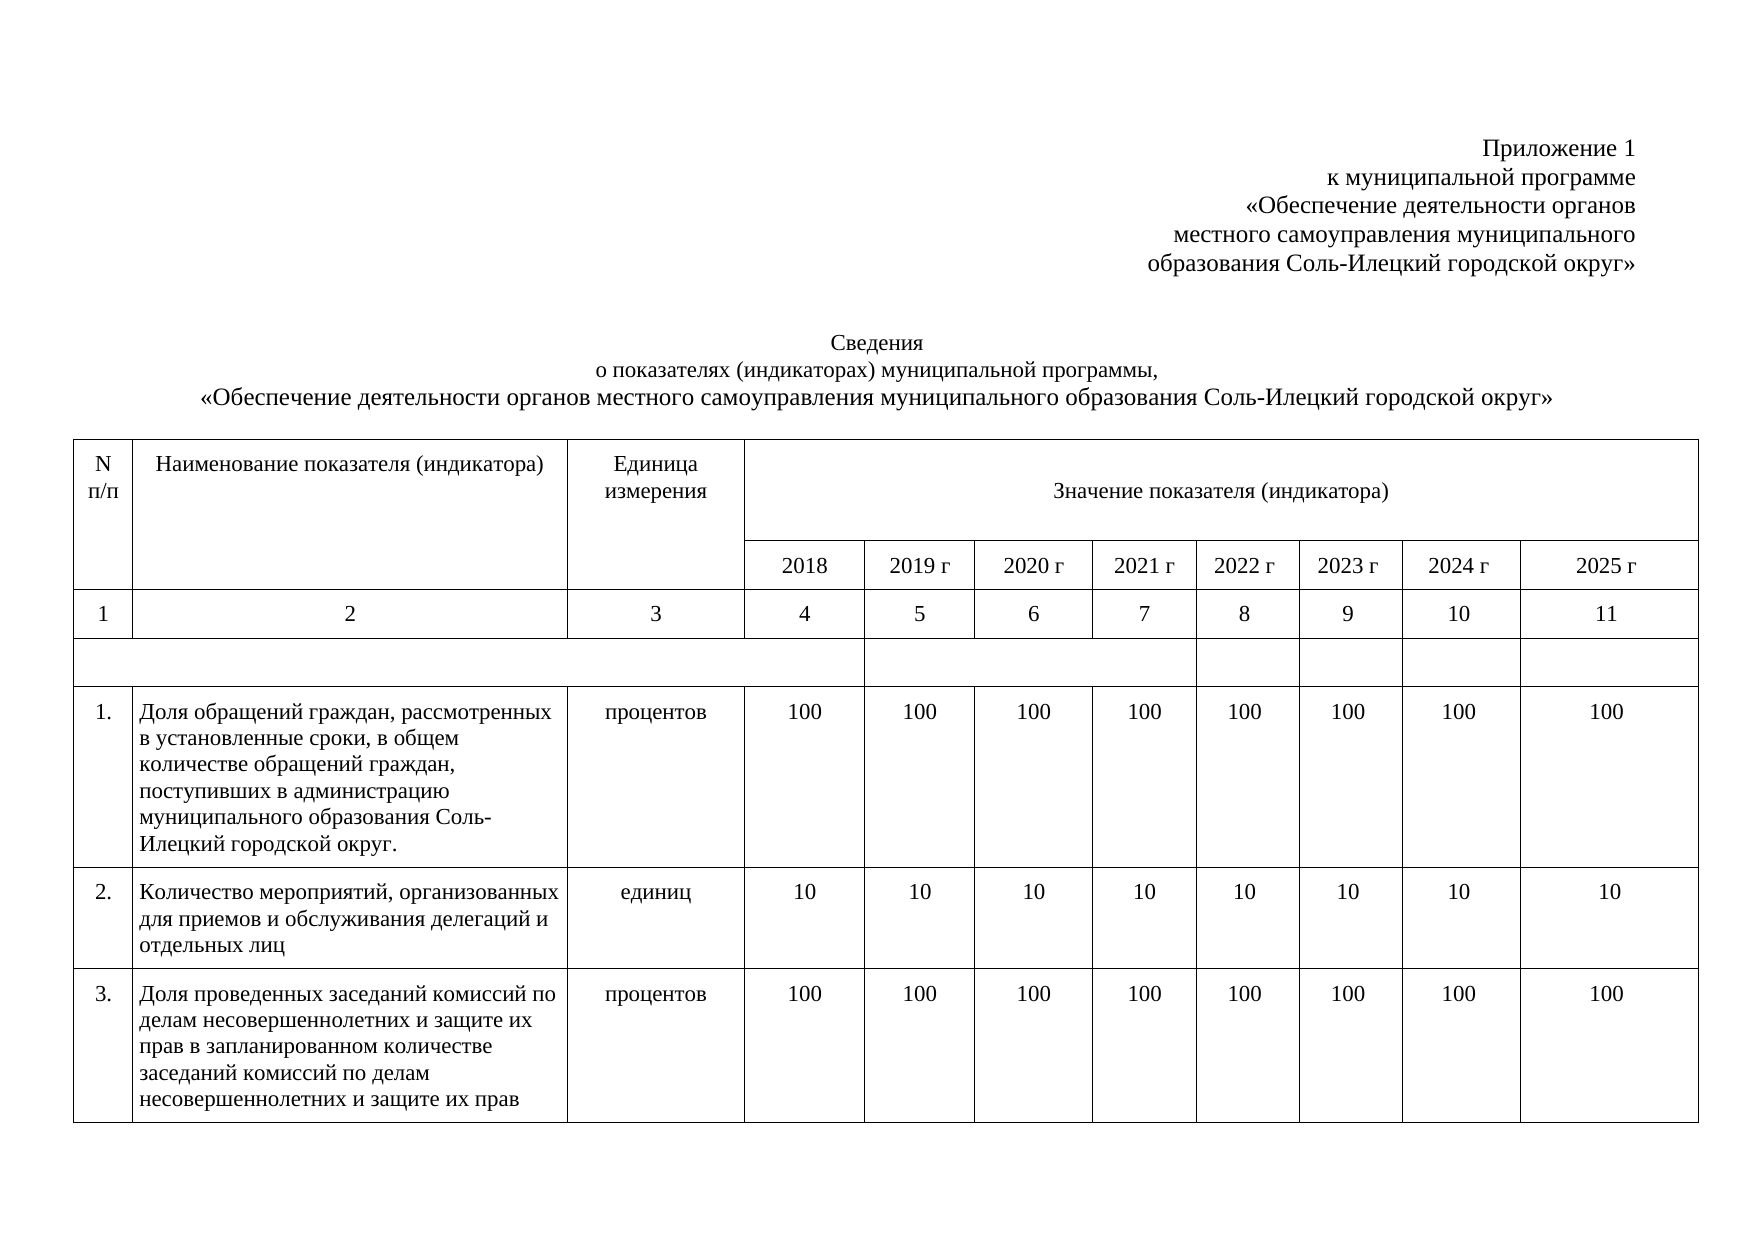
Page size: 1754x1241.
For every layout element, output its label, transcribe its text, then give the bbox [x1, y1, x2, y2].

text местного самоуправления муниципального [118, 219, 1636, 248]
text Приложение 1 [118, 133, 1636, 162]
text «Обеспечение деятельности органов [118, 190, 1636, 219]
table_header Единица измерения [568, 440, 744, 589]
table_cell [865, 639, 1196, 686]
table_cell 100 [745, 969, 864, 1122]
table_cell 10 [1300, 868, 1402, 968]
text образования Соль-Илецкий городской округ» [118, 248, 1636, 277]
table_cell 100 [1197, 687, 1299, 867]
table_cell 2019 г [865, 541, 974, 589]
table_cell 2022 г [1197, 541, 1299, 589]
table_cell 2. [74, 868, 132, 968]
table_cell 7 [1093, 590, 1196, 637]
table_cell 100 [1197, 969, 1299, 1122]
text к муниципальной программе [118, 162, 1636, 190]
table_cell 2023 г [1300, 541, 1402, 589]
table_cell 10 [1197, 868, 1299, 968]
table_cell процентов [568, 687, 744, 867]
table_cell 2020 г [975, 541, 1092, 589]
table_cell Количество мероприятий, организованных для приемов и обслуживания делегаций и отдельных лиц [133, 868, 567, 968]
table_cell 10 [1403, 868, 1520, 968]
table_cell 100 [745, 687, 864, 867]
table_cell 100 [865, 687, 974, 867]
table_cell 2025 г [1521, 541, 1698, 589]
table_cell 10 [1521, 868, 1698, 968]
table_cell 2021 г [1093, 541, 1196, 589]
table_cell 100 [1403, 969, 1520, 1122]
table_cell [74, 639, 864, 686]
text о показателях (индикаторах) муниципальной программы, [118, 356, 1636, 382]
table_cell 100 [1521, 687, 1698, 867]
table_cell 100 [1093, 969, 1196, 1122]
table_cell 10 [865, 868, 974, 968]
table_cell 100 [1403, 687, 1520, 867]
table_cell 3. [74, 969, 132, 1122]
table_cell [1197, 639, 1299, 686]
table_cell [1521, 639, 1698, 686]
table_cell 2018 [745, 541, 864, 589]
table_cell 10 [745, 868, 864, 968]
table_cell процентов [568, 969, 744, 1122]
table_cell 10 [975, 868, 1092, 968]
table_cell 5 [865, 590, 974, 637]
text «Обеспечение деятельности органов местного самоуправления муниципального образования Соль-Илецкий городской округ» [118, 382, 1636, 411]
table_cell 1. [74, 687, 132, 867]
table_cell 10 [1093, 868, 1196, 968]
table_cell 100 [1300, 687, 1402, 867]
table_cell 100 [975, 687, 1092, 867]
table_cell 8 [1197, 590, 1299, 637]
table_cell 100 [975, 969, 1092, 1122]
table_cell [1403, 639, 1520, 686]
table_cell Доля проведенных заседаний комиссий по делам несовершеннолетних и защите их прав в запланированном количестве заседаний комиссий по делам несовершеннолетних и защите их прав [133, 969, 567, 1122]
table_header Наименование показателя (индикатора) [133, 440, 567, 589]
table_cell 3 [568, 590, 744, 637]
table_cell 4 [745, 590, 864, 637]
table_cell 1 [74, 590, 132, 637]
text Сведения [118, 329, 1636, 356]
table_cell 9 [1300, 590, 1402, 637]
table_cell 2024 г [1403, 541, 1520, 589]
table_cell 100 [865, 969, 974, 1122]
table_cell 100 [1300, 969, 1402, 1122]
table_cell 10 [1403, 590, 1520, 637]
table_header N п/п [74, 440, 132, 589]
table_cell 100 [1521, 969, 1698, 1122]
table_cell единиц [568, 868, 744, 968]
table_cell [1300, 639, 1402, 686]
table_cell Доля обращений граждан, рассмотренных в установленные сроки, в общем количестве обращений граждан, поступивших в администрацию муниципального образования Соль-Илецкий городской округ. [133, 687, 567, 867]
table_header Значение показателя (индикатора) [745, 440, 1698, 540]
table_cell 2 [133, 590, 567, 637]
table_cell 100 [1093, 687, 1196, 867]
table_cell 6 [975, 590, 1092, 637]
table_cell 11 [1521, 590, 1698, 637]
